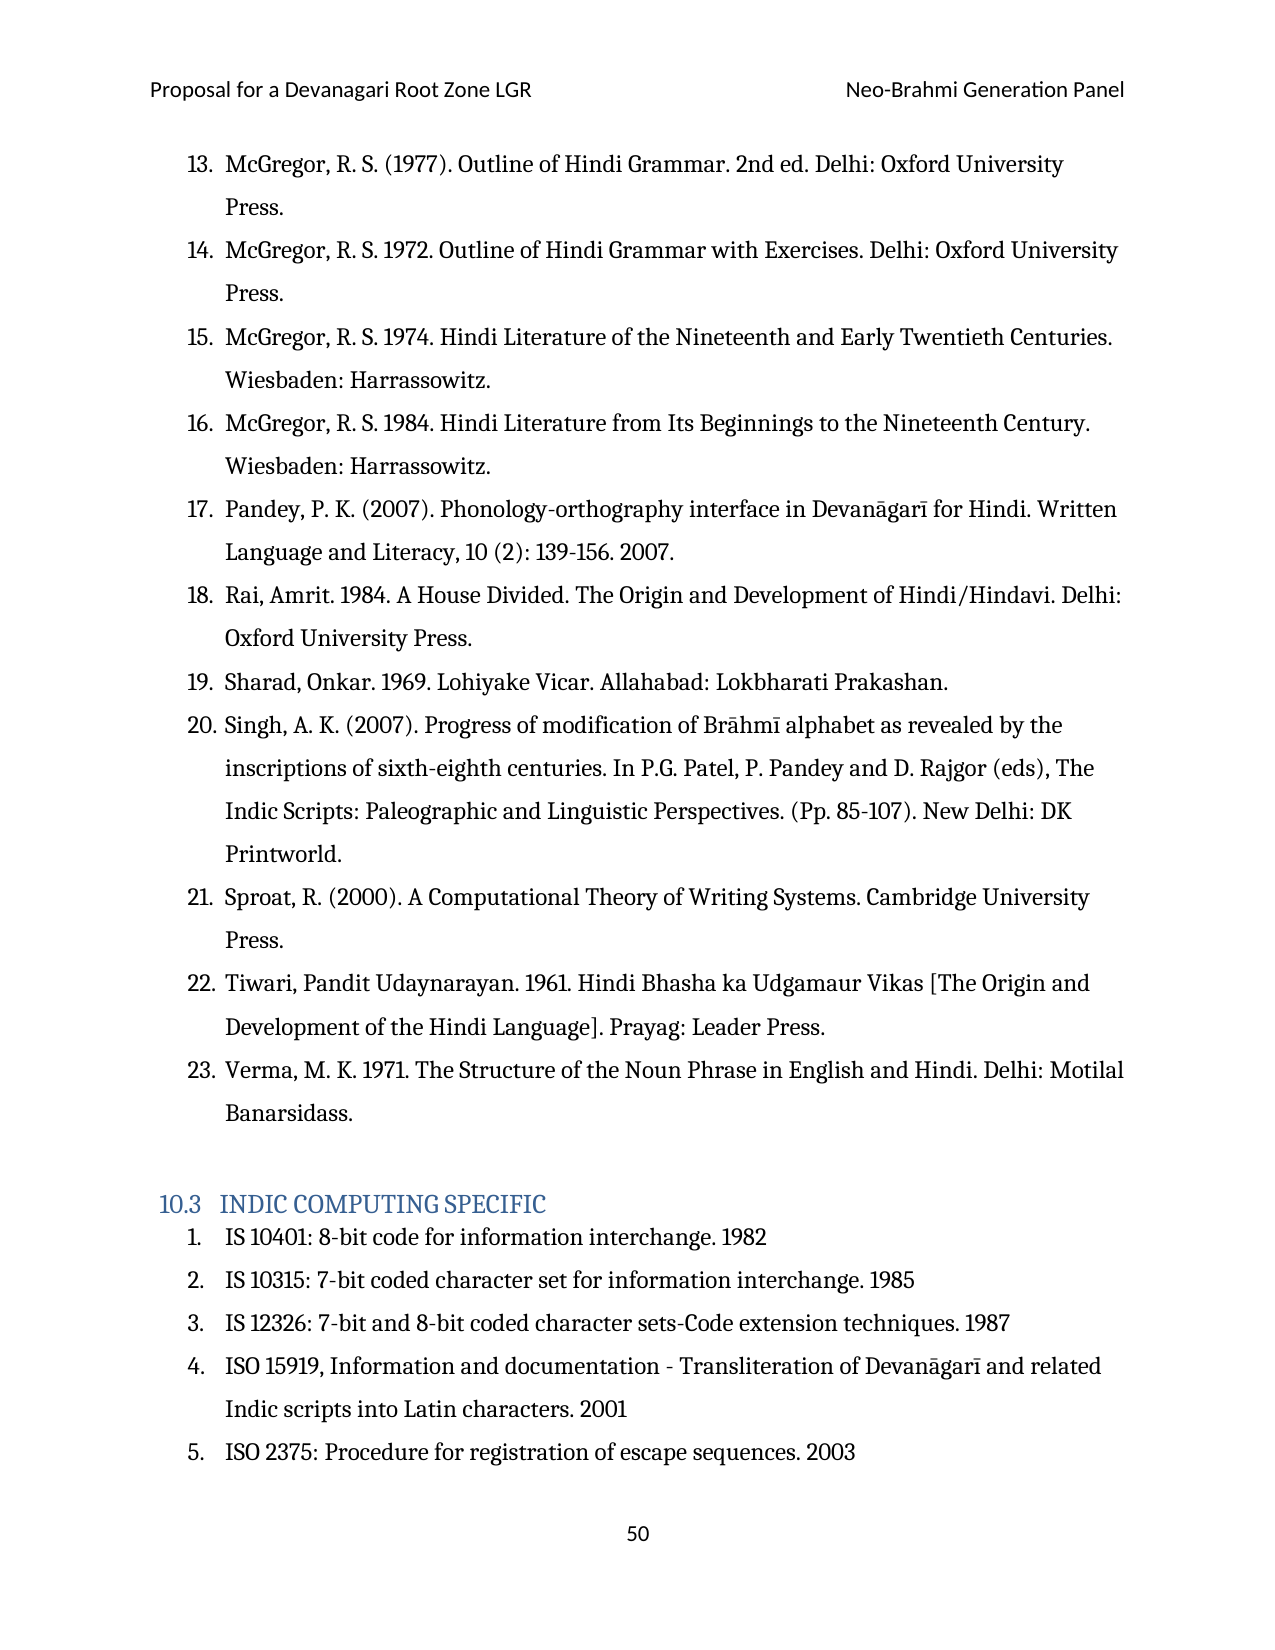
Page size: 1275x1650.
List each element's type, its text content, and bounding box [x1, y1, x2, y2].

list Singh, A. K. (2007). Progress of modification of Brāhmī alphabet as revealed by the inscriptions of sixth-eighth centuries. In P.G. Patel, P. Pandey and D. Rajgor (eds), The Indic Scripts: Paleographic and Linguistic Perspectives. (Pp. 85-107). New Delhi: DK Printworld. [187, 711, 1125, 869]
list IS 10401: 8-bit code for information interchange. 1982 [187, 1223, 1125, 1251]
subtitle INDIC COMPUTING SPECIFIC [159, 1189, 1125, 1220]
list IS 10315: 7-bit coded character set for information interchange. 1985 [187, 1266, 1125, 1294]
list Pandey, P. K. (2007). Phonology-orthography interface in Devanāgarī for Hindi. Written Language and Literacy, 10 (2): 139-156. 2007. [187, 495, 1125, 567]
list McGregor, R. S. 1984. Hindi Literature from Its Beginnings to the Nineteenth Century. Wiesbaden: Harrassowitz. [187, 409, 1125, 481]
list McGregor, R. S. 1972. Outline of Hindi Grammar with Exercises. Delhi: Oxford University Press. [187, 236, 1125, 308]
list McGregor, R. S. (1977). Outline of Hindi Grammar. 2nd ed. Delhi: Oxford University Press. [187, 150, 1125, 222]
list ISO 2375: Procedure for registration of escape sequences. 2003 [187, 1438, 1125, 1467]
list McGregor, R. S. 1974. Hindi Literature of the Nineteenth and Early Twentieth Centuries. Wiesbaden: Harrassowitz. [187, 322, 1125, 394]
list Sproat, R. (2000). A Computational Theory of Writing Systems. Cambridge University Press. [187, 883, 1125, 955]
list Sharad, Onkar. 1969. Lohiyake Vicar. Allahabad: Lokbharati Prakashan. [187, 667, 1125, 696]
list Tiwari, Pandit Udaynarayan. 1961. Hindi Bhasha ka Udgamaur Vikas [The Origin and Development of the Hindi Language]. Prayag: Leader Press. [187, 969, 1125, 1041]
list ISO 15919, Information and documentation - Transliteration of Devanāgarī and related Indic scripts into Latin characters. 2001 [187, 1352, 1125, 1424]
list Verma, M. K. 1971. The Structure of the Noun Phrase in English and Hindi. Delhi: Motilal Banarsidass. [187, 1056, 1125, 1127]
list IS 12326: 7-bit and 8-bit coded character sets-Code extension techniques. 1987 [187, 1309, 1125, 1338]
list Rai, Amrit. 1984. A House Divided. The Origin and Development of Hindi/Hindavi. Delhi: Oxford University Press. [187, 581, 1125, 653]
